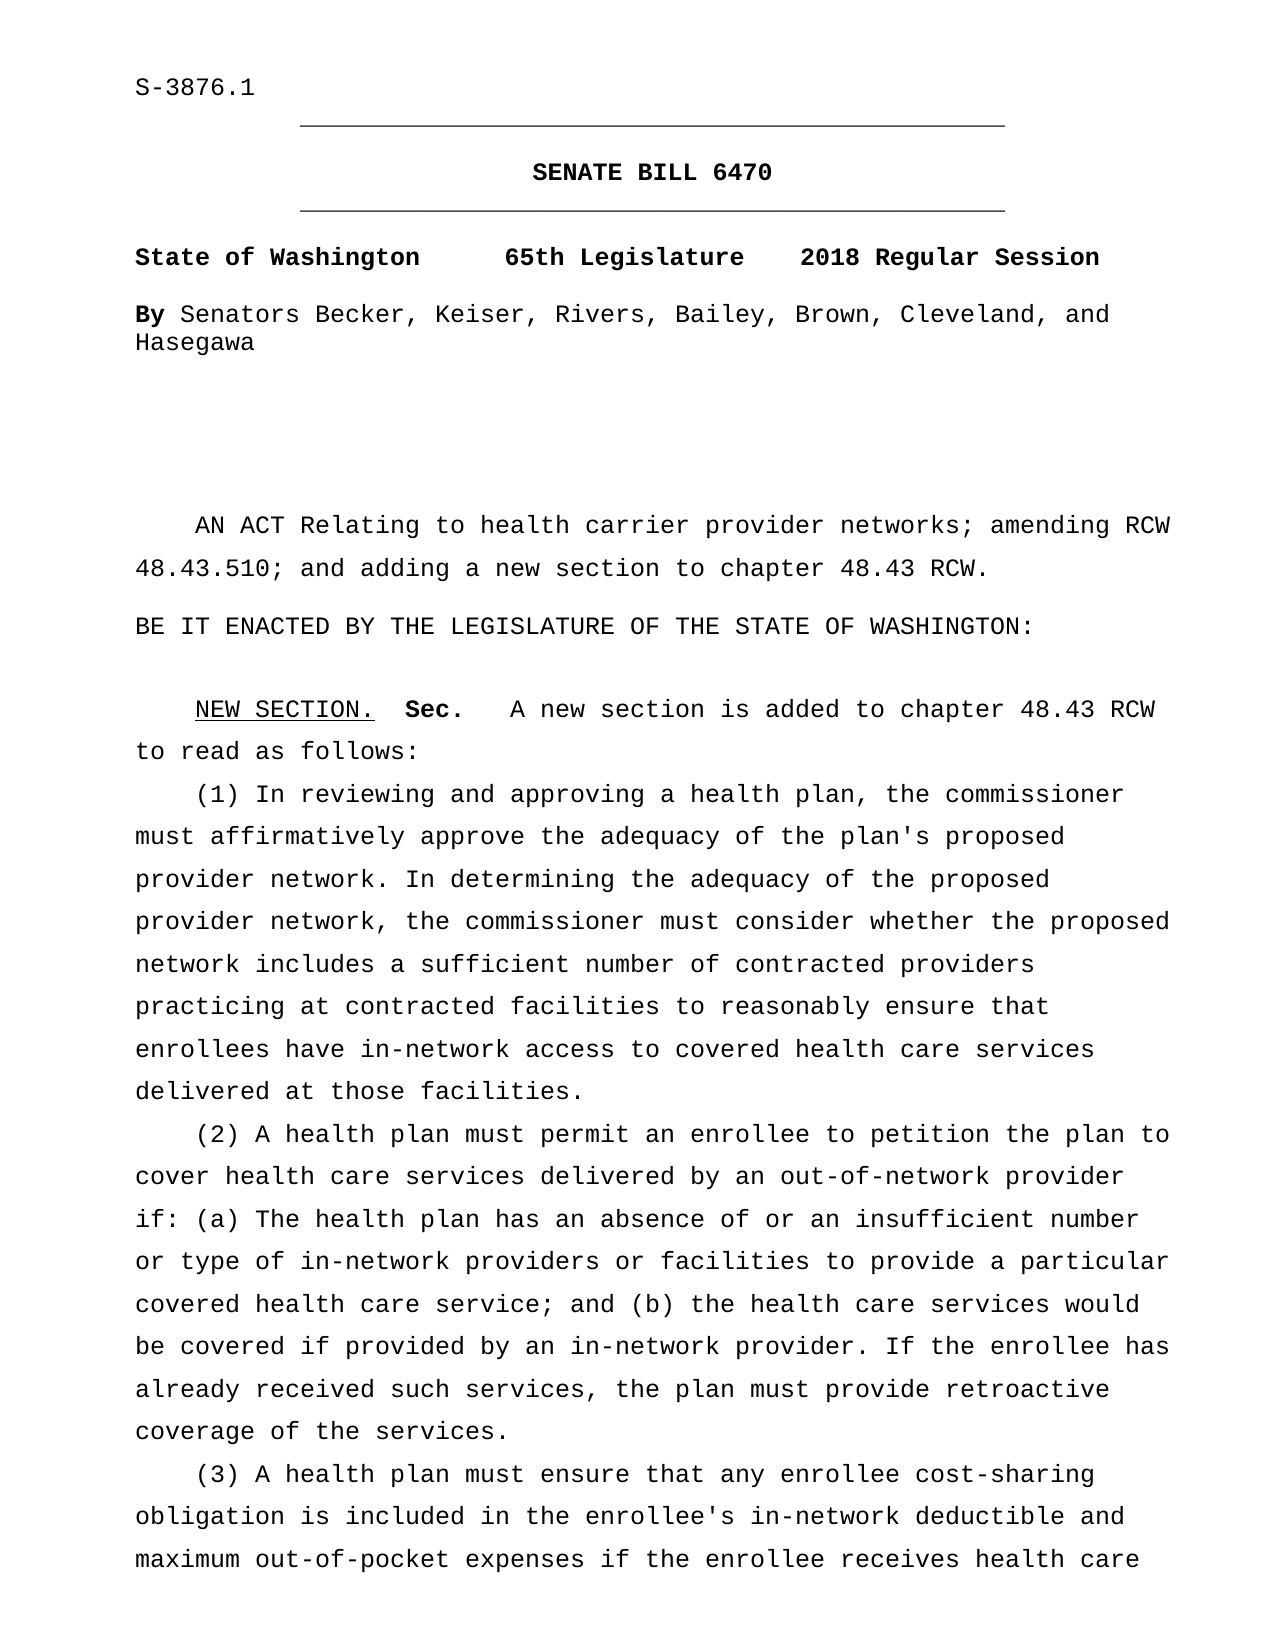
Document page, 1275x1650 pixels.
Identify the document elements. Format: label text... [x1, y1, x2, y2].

text _______________________________________________ [135, 103, 1170, 132]
text NEW SECTION. Sec. A new section is added to chapter 48.43 RCW to read as follows: [135, 683, 1170, 768]
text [135, 1448, 1170, 1576]
text _______________________________________________ [135, 188, 1170, 217]
text By Senators Becker, Keiser, Rivers, Bailey, Brown, Cleveland, and Hasegawa [135, 302, 1170, 358]
text SENATE BILL 6470 [135, 160, 1170, 188]
text BE IT ENACTED BY THE LEGISLATURE OF THE STATE OF WASHINGTON: [135, 613, 1170, 642]
text S-3876.1 [135, 75, 1170, 103]
text (2) A health plan must permit an enrollee to petition the plan to cover health care services delivered by an out-of-network provider if: (a) The health plan has an absence of or an insufficient number or type of in-network providers or facilities to provide a particular covered health care service; and (b) the health care services would be covered if provided by an in-network provider. If the enrollee has already received such services, the plan must provide retroactive coverage of the services. [135, 1108, 1170, 1448]
text AN ACT Relating to health carrier provider networks; amending RCW 48.43.510; and adding a new section to chapter 48.43 RCW. [135, 500, 1170, 585]
text State of Washington 65th Legislature 2018 Regular Session [135, 245, 1170, 273]
text (1) In reviewing and approving a health plan, the commissioner must affirmatively approve the adequacy of the plan's proposed provider network. In determining the adequacy of the proposed provider network, the commissioner must consider whether the proposed network includes a sufficient number of contracted providers practicing at contracted facilities to reasonably ensure that enrollees have in-network access to covered health care services delivered at those facilities. [135, 768, 1170, 1108]
